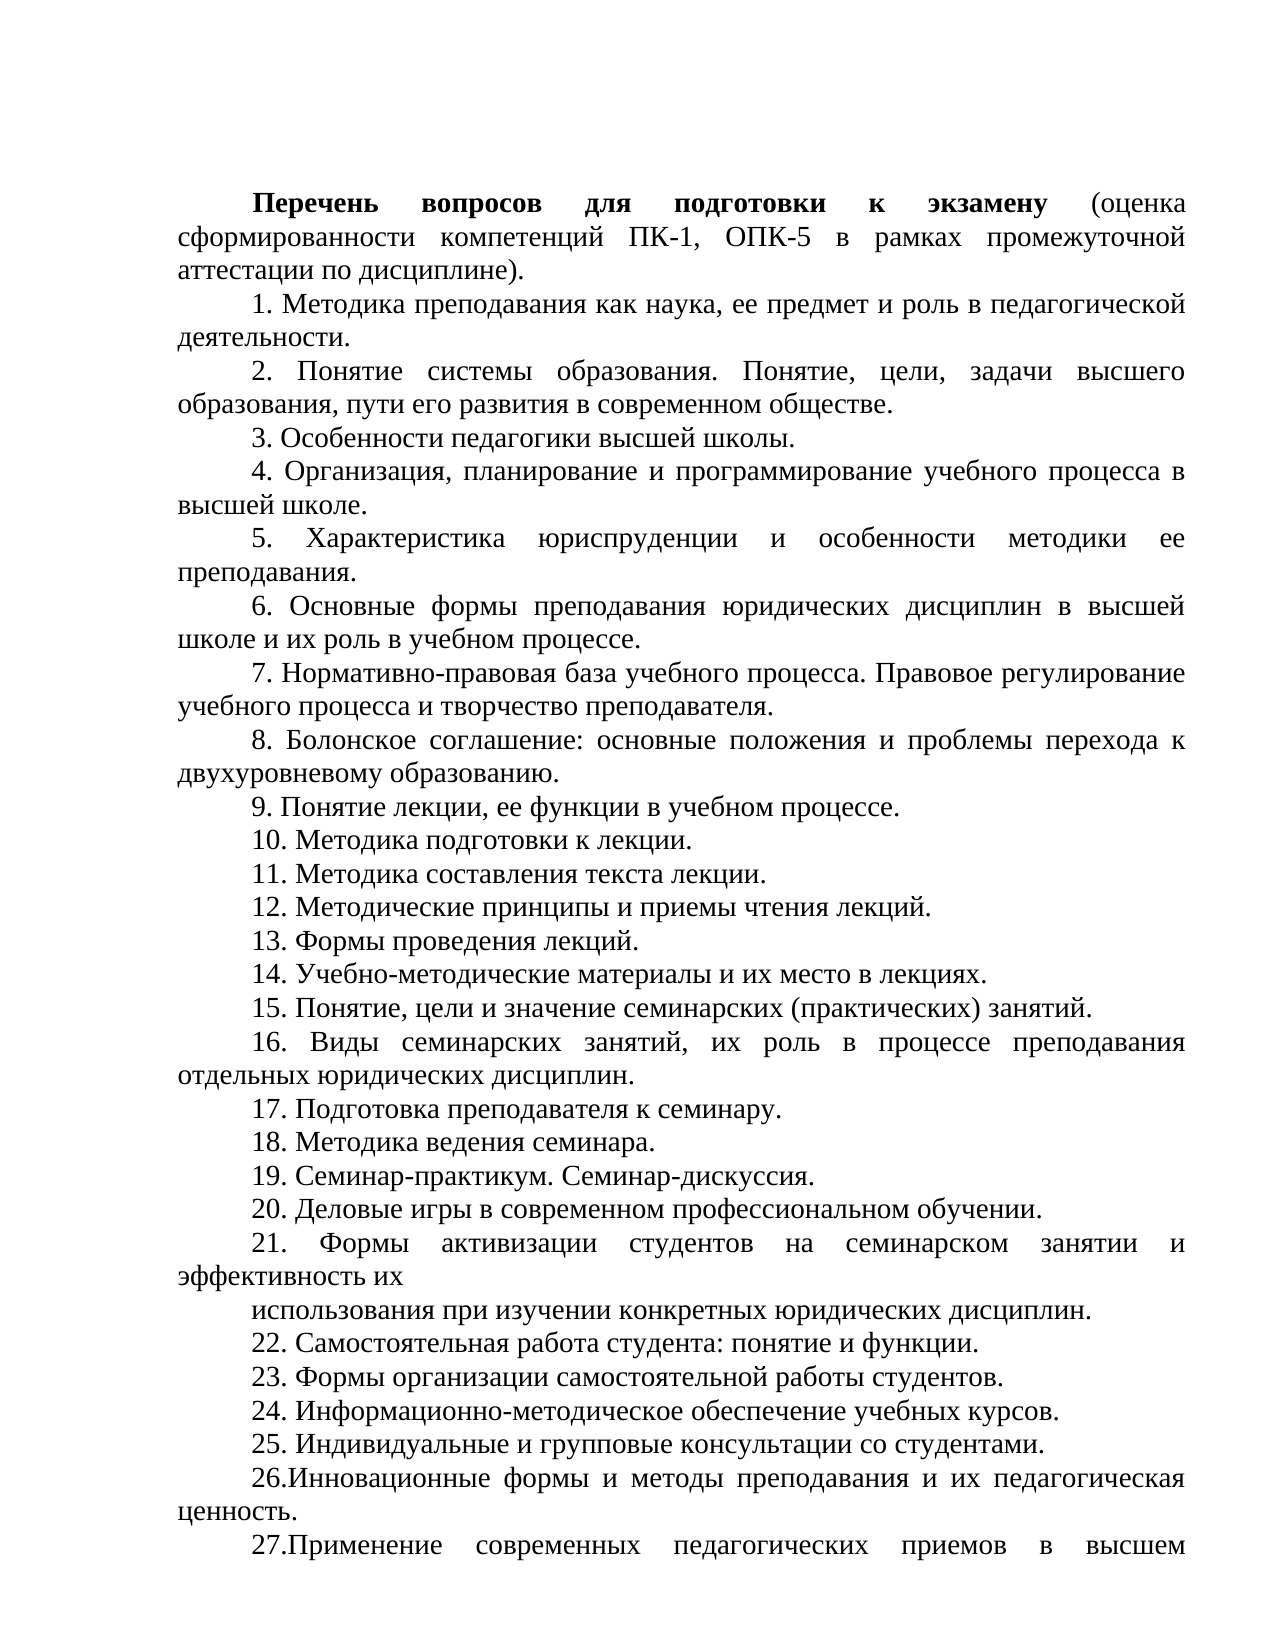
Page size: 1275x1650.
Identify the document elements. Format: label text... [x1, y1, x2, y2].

text 2. Понятие системы образования. Понятие, цели, задачи высшего образования, пути его развития в современном обществе. [177, 353, 1186, 420]
text 16. Виды семинарских занятий, их роль в процессе преподавания отдельных юридических дисциплин. [177, 1024, 1186, 1091]
text 7. Нормативно-правовая база учебного процесса. Правовое регулирование учебного процесса и творчество преподавателя. [177, 655, 1186, 722]
text 9. Понятие лекции, ее функции в учебном процессе. [177, 789, 1186, 822]
text 13. Формы проведения лекций. [177, 923, 1186, 957]
text 26.Инновационные формы и методы преподавания и их педагогическая ценность. [177, 1460, 1186, 1527]
text 6. Основные формы преподавания юридических дисциплин в высшей школе и их роль в учебном процессе. [177, 588, 1186, 655]
text 18. Методика ведения семинара. [177, 1124, 1186, 1158]
text 14. Учебно-методические материалы и их место в лекциях. [177, 957, 1186, 990]
text 24. Информационно-методическое обеспечение учебных курсов. [177, 1393, 1186, 1426]
text 4. Организация, планирование и программирование учебного процесса в высшей школе. [177, 453, 1186, 521]
text 15. Понятие, цели и значение семинарских (практических) занятий. [177, 990, 1186, 1024]
text Перечень вопросов для подготовки к экзамену (оценка сформированности компетенций ПК-1, ОПК-5 в рамках промежуточной аттестации по дисциплине). [177, 185, 1186, 286]
text использования при изучении конкретных юридических дисциплин. [177, 1292, 1186, 1326]
text 1. Методика преподавания как наука, ее предмет и роль в педагогической деятельности. [177, 286, 1186, 353]
text 20. Деловые игры в современном профессиональном обучении. [177, 1191, 1186, 1225]
text 5. Характеристика юриспруденции и особенности методики ее преподавания. [177, 521, 1186, 588]
text 12. Методические принципы и приемы чтения лекций. [177, 889, 1186, 923]
text 22. Самостоятельная работа студента: понятие и функции. [177, 1326, 1186, 1359]
text 19. Семинар-практикум. Семинар-дискуссия. [177, 1158, 1186, 1191]
text 23. Формы организации самостоятельной работы студентов. [177, 1359, 1186, 1393]
text 11. Методика составления текста лекции. [177, 856, 1186, 889]
text 21. Формы активизации студентов на семинарском занятии и эффективность их [177, 1225, 1186, 1292]
text 10. Методика подготовки к лекции. [177, 822, 1186, 856]
text 3. Особенности педагогики высшей школы. [177, 420, 1186, 453]
text 17. Подготовка преподавателя к семинару. [177, 1091, 1186, 1124]
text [177, 1527, 1186, 1560]
text 8. Болонское соглашение: основные положения и проблемы перехода к двухуровневому образованию. [177, 722, 1186, 789]
text 25. Индивидуальные и групповые консультации со студентами. [177, 1426, 1186, 1460]
